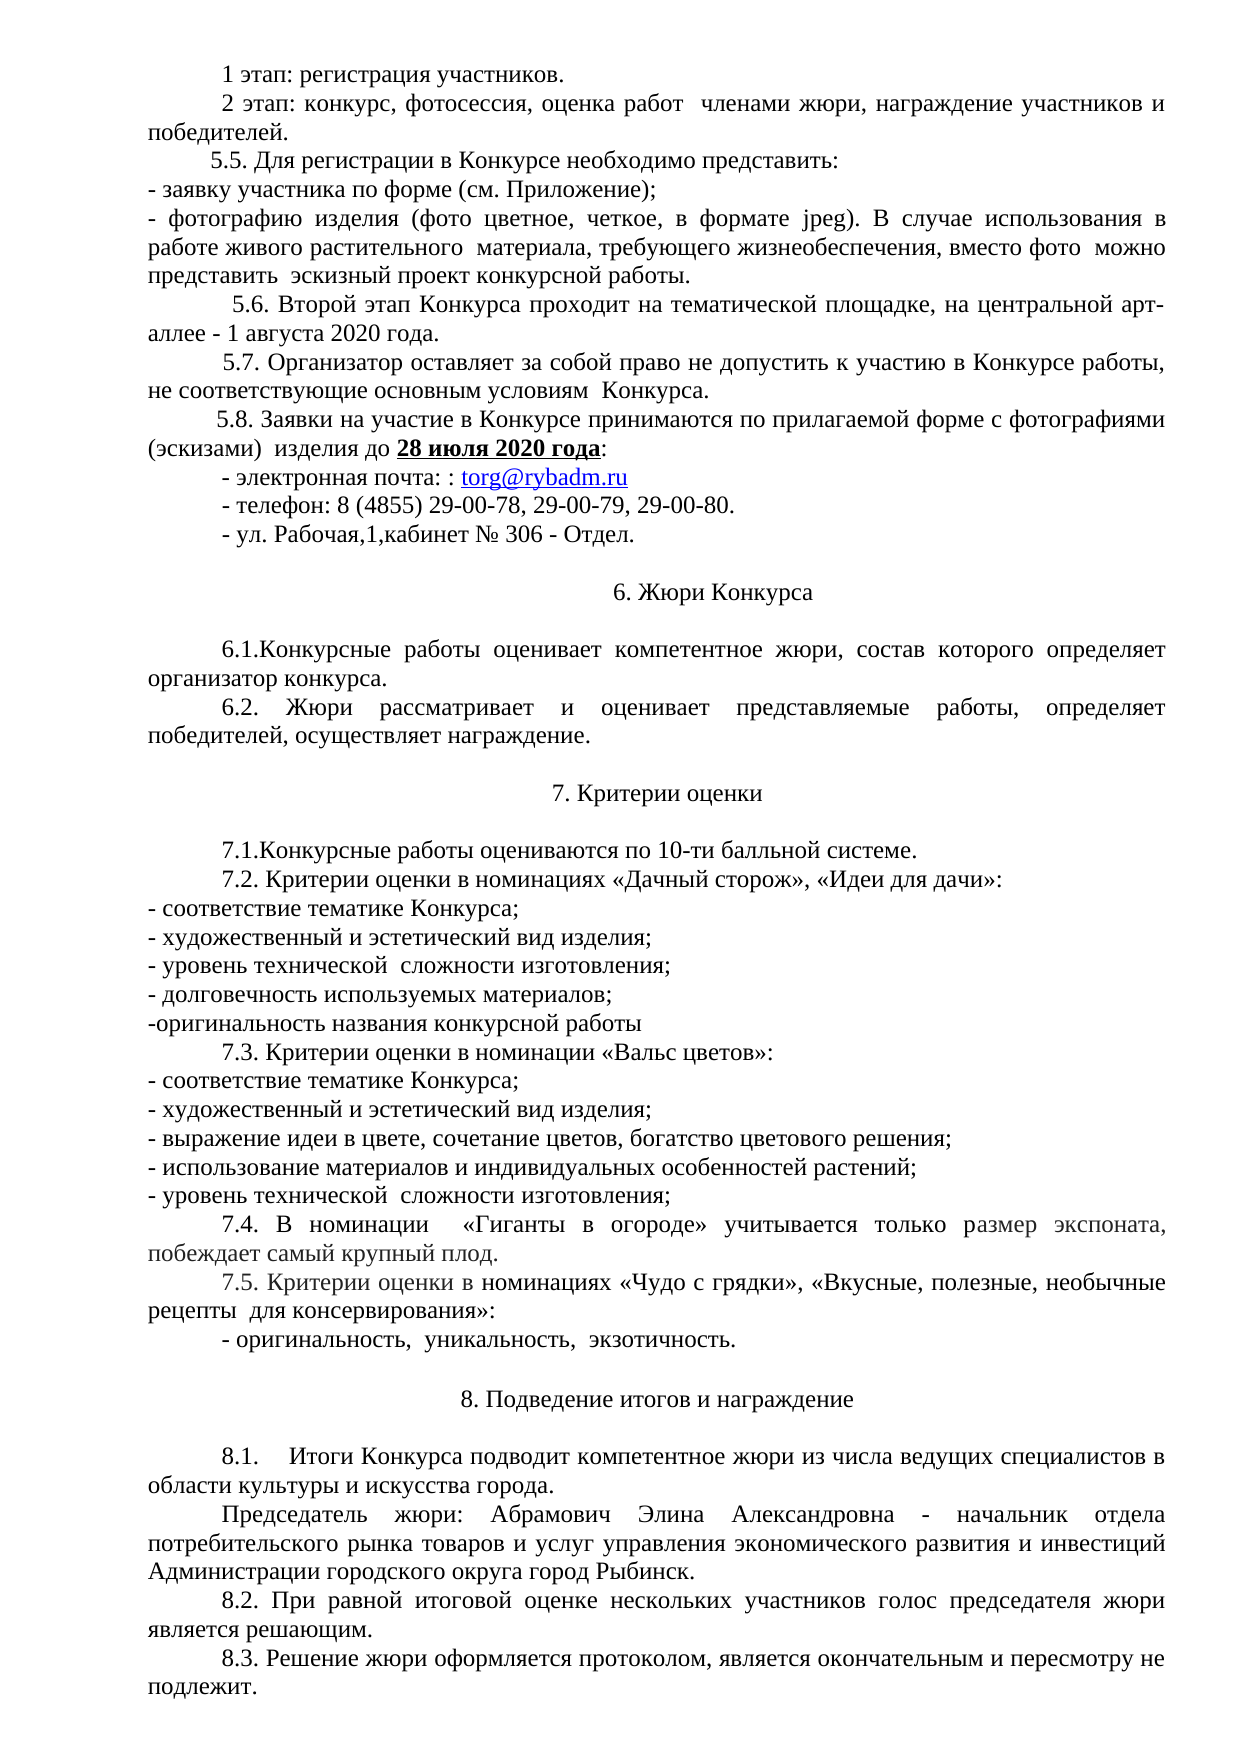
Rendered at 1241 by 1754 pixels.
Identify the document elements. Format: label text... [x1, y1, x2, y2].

text 5.7. Организатор оставляет за собой право не допустить к участию в Конкурсе работы, не соответствующие основным условиям Конкурса. [148, 347, 1167, 404]
text 7.4. В номинации «Гиганты в огороде» учитывается только размер экспоната, побеждает самый крупный плод. [148, 1209, 1167, 1267]
text 8.1. Итоги Конкурса подводит компетентное жюри из числа ведущих специалистов в области культуры и искусства города. [148, 1441, 1167, 1499]
text - соответствие тематике Конкурса; [148, 893, 1167, 922]
text - выражение идеи в цвете, сочетание цветов, богатство цветового решения; [148, 1123, 1167, 1152]
text -оригинальность названия конкурсной работы [148, 1008, 1167, 1037]
text 7.1.Конкурсные работы оцениваются по 10-ти балльной системе. [148, 835, 1167, 864]
text - электронная почта: : torg@rybadm.ru [148, 462, 1167, 490]
text - уровень технической сложности изготовления; [148, 950, 1167, 979]
text 7.5. Критерии оценки в номинациях «Чудо с грядки», «Вкусные, полезные, необычные рецепты для консервирования»: [148, 1267, 1167, 1324]
text 7.3. Критерии оценки в номинации «Вальс цветов»: [148, 1037, 1167, 1065]
text - уровень технической сложности изготовления; [148, 1180, 1167, 1209]
text 6.2. Жюри рассматривает и оценивает представляемые работы, определяет победителей, осуществляет награждение. [148, 692, 1167, 749]
text - художественный и эстетический вид изделия; [148, 1094, 1167, 1123]
text 5.5. Для регистрации в Конкурсе необходимо представить: [148, 145, 1167, 174]
text 2 этап: конкурс, фотосессия, оценка работ членами жюри, награждение участников и победителей. [148, 88, 1167, 145]
text 5.8. Заявки на участие в Конкурсе принимаются по прилагаемой форме с фотографиями (эскизами) изделия до 28 июля 2020 года: [148, 404, 1167, 462]
text - долговечность используемых материалов; [148, 979, 1167, 1008]
text 8.2. При равной итоговой оценке нескольких участников голос председателя жюри является решающим. [148, 1585, 1167, 1643]
text - использование материалов и индивидуальных особенностей растений; [148, 1152, 1167, 1180]
text - фотографию изделия (фото цветное, четкое, в формате jpeg). В случае использования в работе живого растительного материала, требующего жизнеобеспечения, вместо фото можно представить эскизный проект конкурсной работы. [148, 203, 1167, 289]
text Председатель жюри: Абрамович Элина Александровна - начальник отдела потребительского рынка товаров и услуг управления экономического развития и инвестиций Администрации городского округа город Рыбинск. [148, 1499, 1167, 1585]
text 1 этап: регистрация участников. [148, 59, 1167, 88]
text 6.1.Конкурсные работы оценивает компетентное жюри, состав которого определяет организатор конкурса. [148, 634, 1167, 692]
text - соответствие тематике Конкурса; [148, 1065, 1167, 1094]
text - заявку участника по форме (см. Приложение); [148, 174, 1167, 203]
text 7.2. Критерии оценки в номинациях «Дачный сторож», «Идеи для дачи»: [148, 864, 1167, 893]
list - телефон: 8 (4855) 29-00-78, 29-00-79, 29-00-80. [222, 490, 1167, 519]
list 6. Жюри Конкурса [259, 577, 1167, 605]
text 7. Критерии оценки [148, 778, 1167, 807]
text - оригинальность, уникальность, экзотичность. [148, 1324, 1167, 1353]
text 8.3. Решение жюри оформляется протоколом, является окончательным и пересмотру не подлежит. [148, 1643, 1167, 1700]
list - ул. Рабочая,1,кабинет № 306 - Отдел. [222, 519, 1167, 548]
text 8. Подведение итогов и награждение [148, 1384, 1167, 1413]
text - художественный и эстетический вид изделия; [148, 922, 1167, 950]
text 5.6. Второй этап Конкурса проходит на тематической площадке, на центральной арт-аллее - 1 августа 2020 года. [148, 289, 1167, 347]
